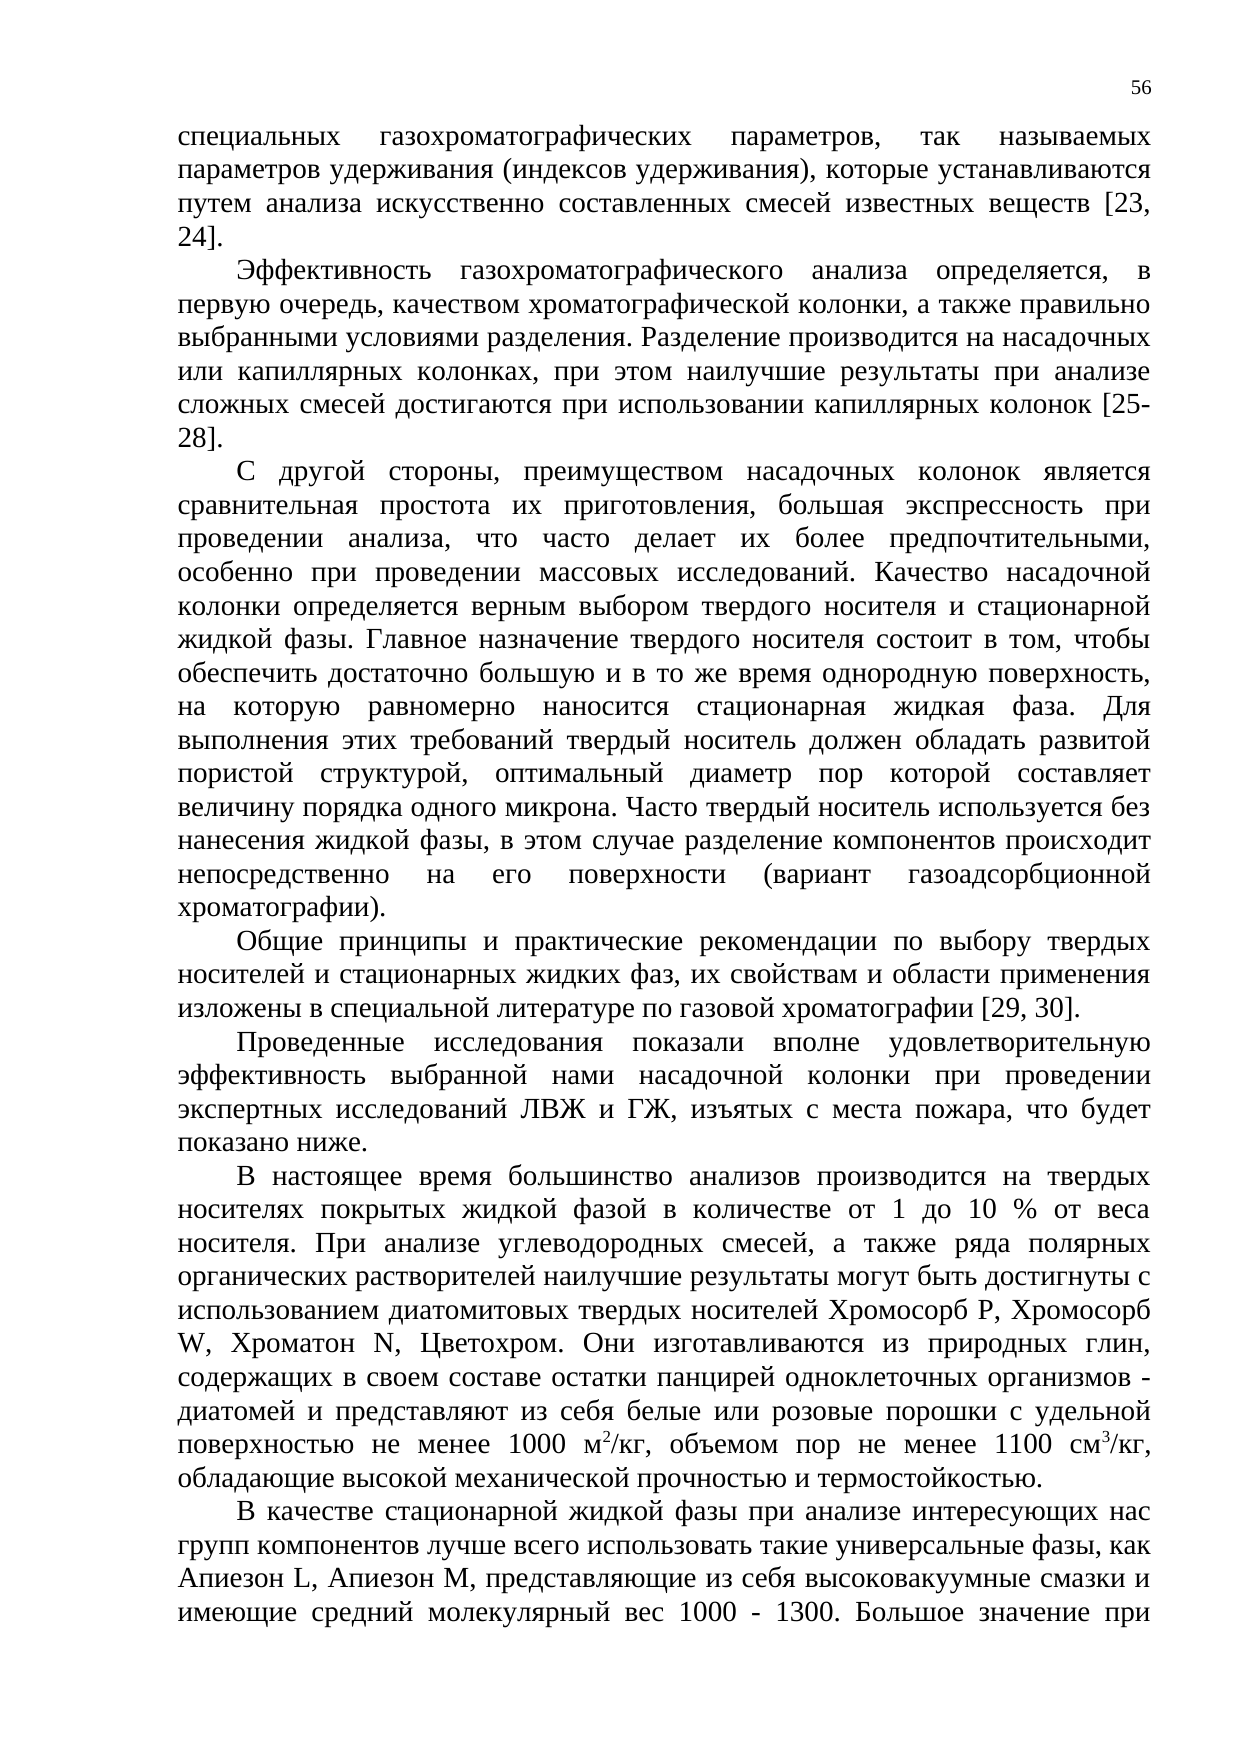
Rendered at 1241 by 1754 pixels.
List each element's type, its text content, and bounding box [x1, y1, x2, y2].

text Эффективность газохроматографического анализа определяется, в первую очередь, качеством хроматографической колонки, а также правильно выбранными условиями разделения. Разделение производится на насадочных или капиллярных колонках, при этом наилучшие результаты при анализе сложных смесей достигаются при использовании капиллярных колонок [25-28]. [177, 252, 1152, 453]
text Проведенные исследования показали вполне удовлетворительную эффективность выбранной нами насадочной колонки при проведении экспертных исследований ЛВЖ и ГЖ, изъятых с места пожара, что будет показано ниже. [177, 1024, 1152, 1158]
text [177, 118, 1152, 252]
text Общие принципы и практические рекомендации по выбору твердых носителей и стационарных жидких фаз, их свойствам и области применения изложены в специальной литературе по газовой хроматографии [29, 30]. [177, 923, 1152, 1024]
text С другой стороны, преимуществом насадочных колонок является сравнительная простота их приготовления, большая экспрессность при проведении анализа, что часто делает их более предпочтительными, особенно при проведении массовых исследований. Качество насадочной колонки определяется верным выбором твердого носителя и стационарной жидкой фазы. Главное назначение твердого носителя состоит в том, чтобы обеспечить достаточно большую и в то же время однородную поверхность, на которую равномерно наносится стационарная жидкая фаза. Для выполнения этих требований твердый носитель должен обладать развитой пористой структурой, оптимальный диаметр пор которой составляет величину порядка одного микрона. Часто твердый носитель используется без нанесения жидкой фазы, в этом случае разделение компонентов происходит непосредственно на его поверхности (вариант газоадсорбционной хроматографии). [177, 453, 1152, 923]
text В настоящее время большинство анализов производится на твердых носителях покрытых жидкой фазой в количестве от 1 до 10 % от веса носителя. При анализе углеводородных смесей, а также ряда полярных органических растворителей наилучшие результаты могут быть достигнуты с использованием диатомитовых твердых носителей Хромосорб Р, Хромосорб W, Хроматон N, Цветохром. Они изготавливаются из природных глин, содержащих в своем составе остатки панцирей одноклеточных организмов - диатомей и представляют из себя белые или розовые порошки с удельной поверхностью не менее 1000 м2/кг, объемом пор не менее 1100 см3/кг, обладающие высокой механической прочностью и термостойкостью. [177, 1158, 1152, 1493]
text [177, 1493, 1152, 1627]
